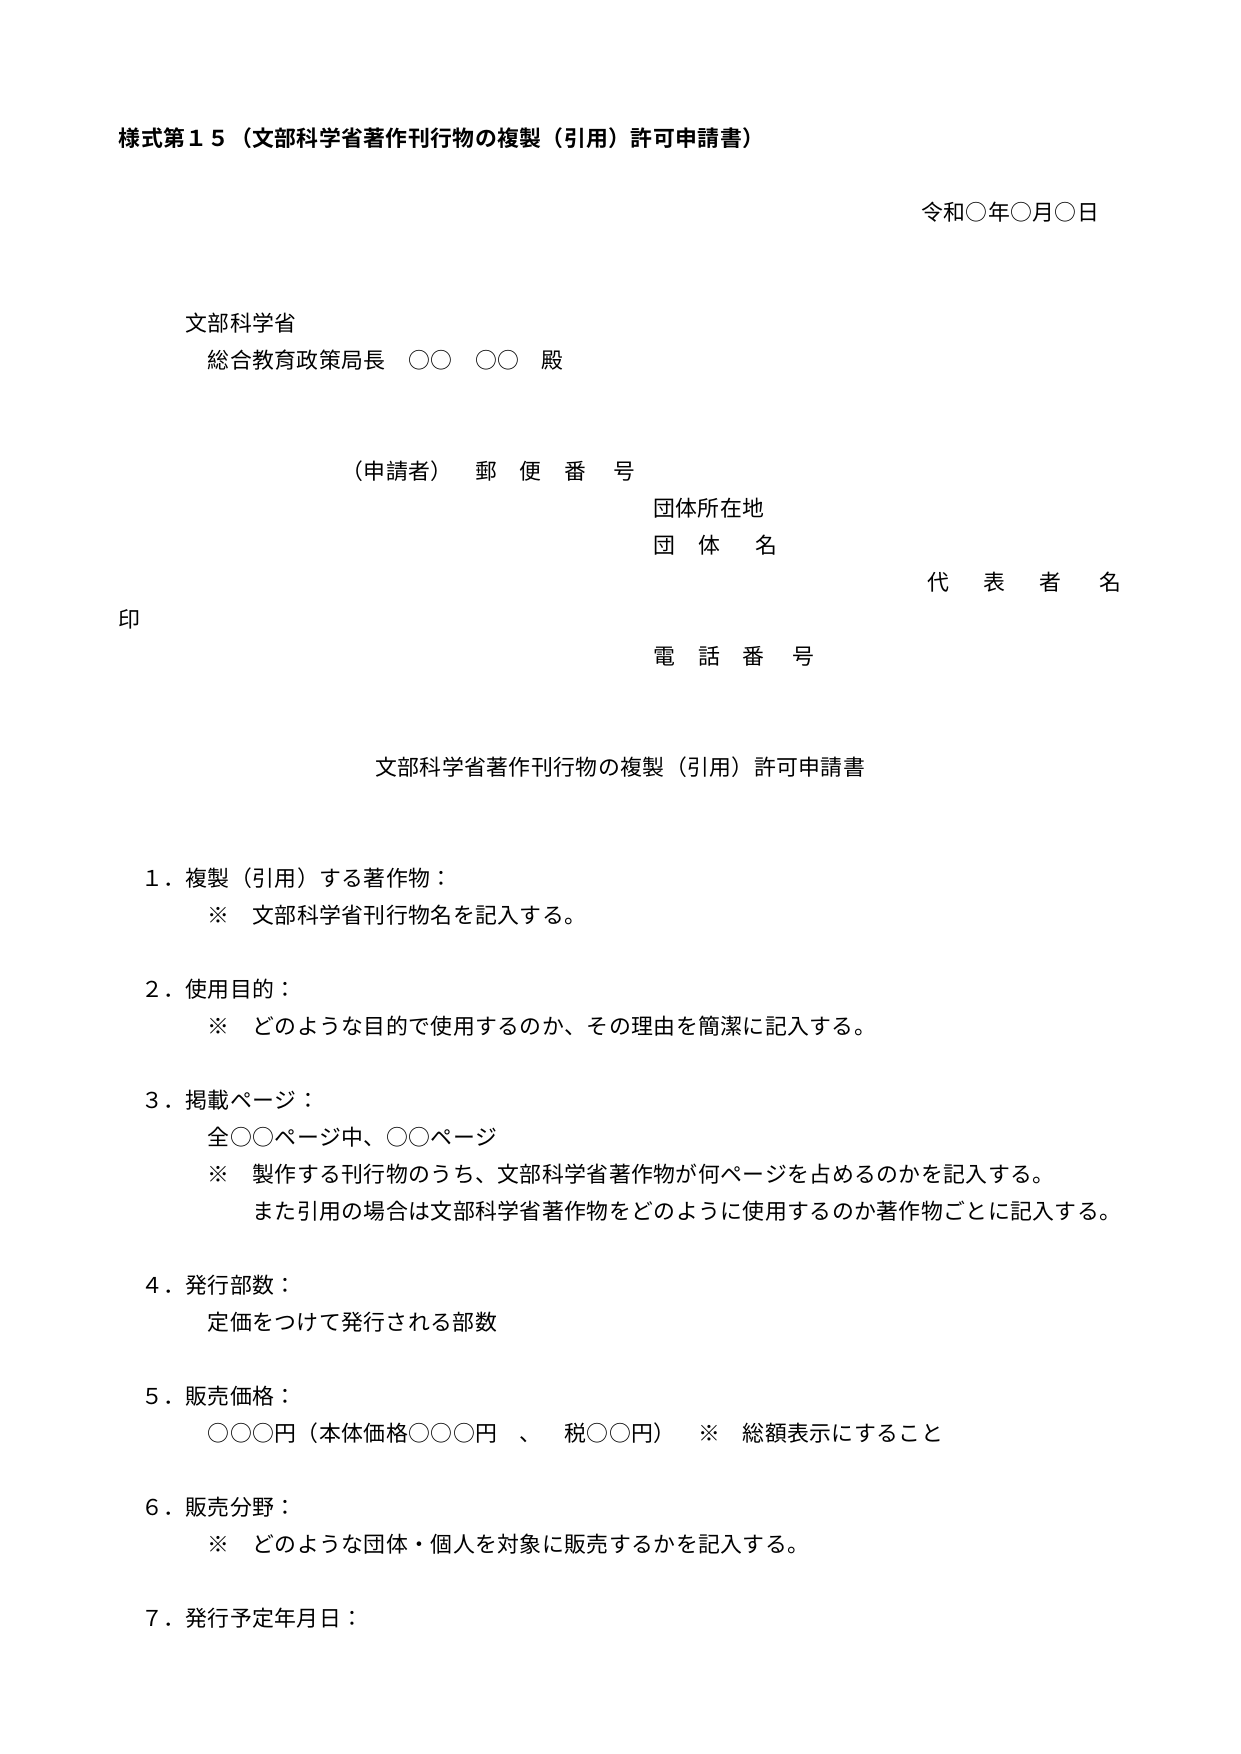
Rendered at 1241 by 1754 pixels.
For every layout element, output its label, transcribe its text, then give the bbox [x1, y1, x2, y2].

text 代表者名 印 [118, 563, 1122, 637]
text ３．掲載ページ： [118, 1080, 1122, 1117]
text ６．販売分野： [118, 1487, 1122, 1524]
text １．複製（引用）する著作物： [118, 858, 1122, 895]
text 定価をつけて発行される部数 [118, 1302, 1122, 1339]
text 団体名 [118, 526, 1122, 563]
text ※ 製作する刊行物のうち、文部科学省著作物が何ページを占めるのかを記入する。 [118, 1154, 1122, 1191]
text 電話番号 [118, 637, 1122, 673]
text ５．販売価格： [118, 1376, 1122, 1413]
text 文部科学省著作刊行物の複製（引用）許可申請書 [118, 747, 1122, 784]
text また引用の場合は文部科学省著作物をどのように使用するのか著作物ごとに記入する。 [118, 1191, 1122, 1228]
text ４．発行部数： [118, 1265, 1122, 1302]
text ※ どのような目的で使用するのか、その理由を簡潔に記入する。 [118, 1006, 1122, 1043]
text ２．使用目的： [118, 969, 1122, 1006]
text 令和○年○月○日 [877, 193, 1122, 230]
text ７．発行予定年月日： [118, 1598, 1122, 1635]
text 様式第１５（文部科学省著作刊行物の複製（引用）許可申請書） [118, 119, 1122, 156]
text 団体所在地 [118, 489, 1122, 526]
text ○○○円（本体価格○○○円 、 税○○円） ※ 総額表示にすること [118, 1413, 1122, 1450]
text 文部科学省 [174, 304, 1122, 341]
text （申請者） 郵便番号 [118, 452, 1122, 489]
text 総合教育政策局長 ○○ ○○ 殿 [174, 341, 1122, 378]
text 全○○ページ中、○○ページ [118, 1117, 1122, 1154]
text ※ どのような団体・個人を対象に販売するかを記入する。 [118, 1524, 1122, 1561]
text ※ 文部科学省刊行物名を記入する。 [118, 895, 1122, 932]
